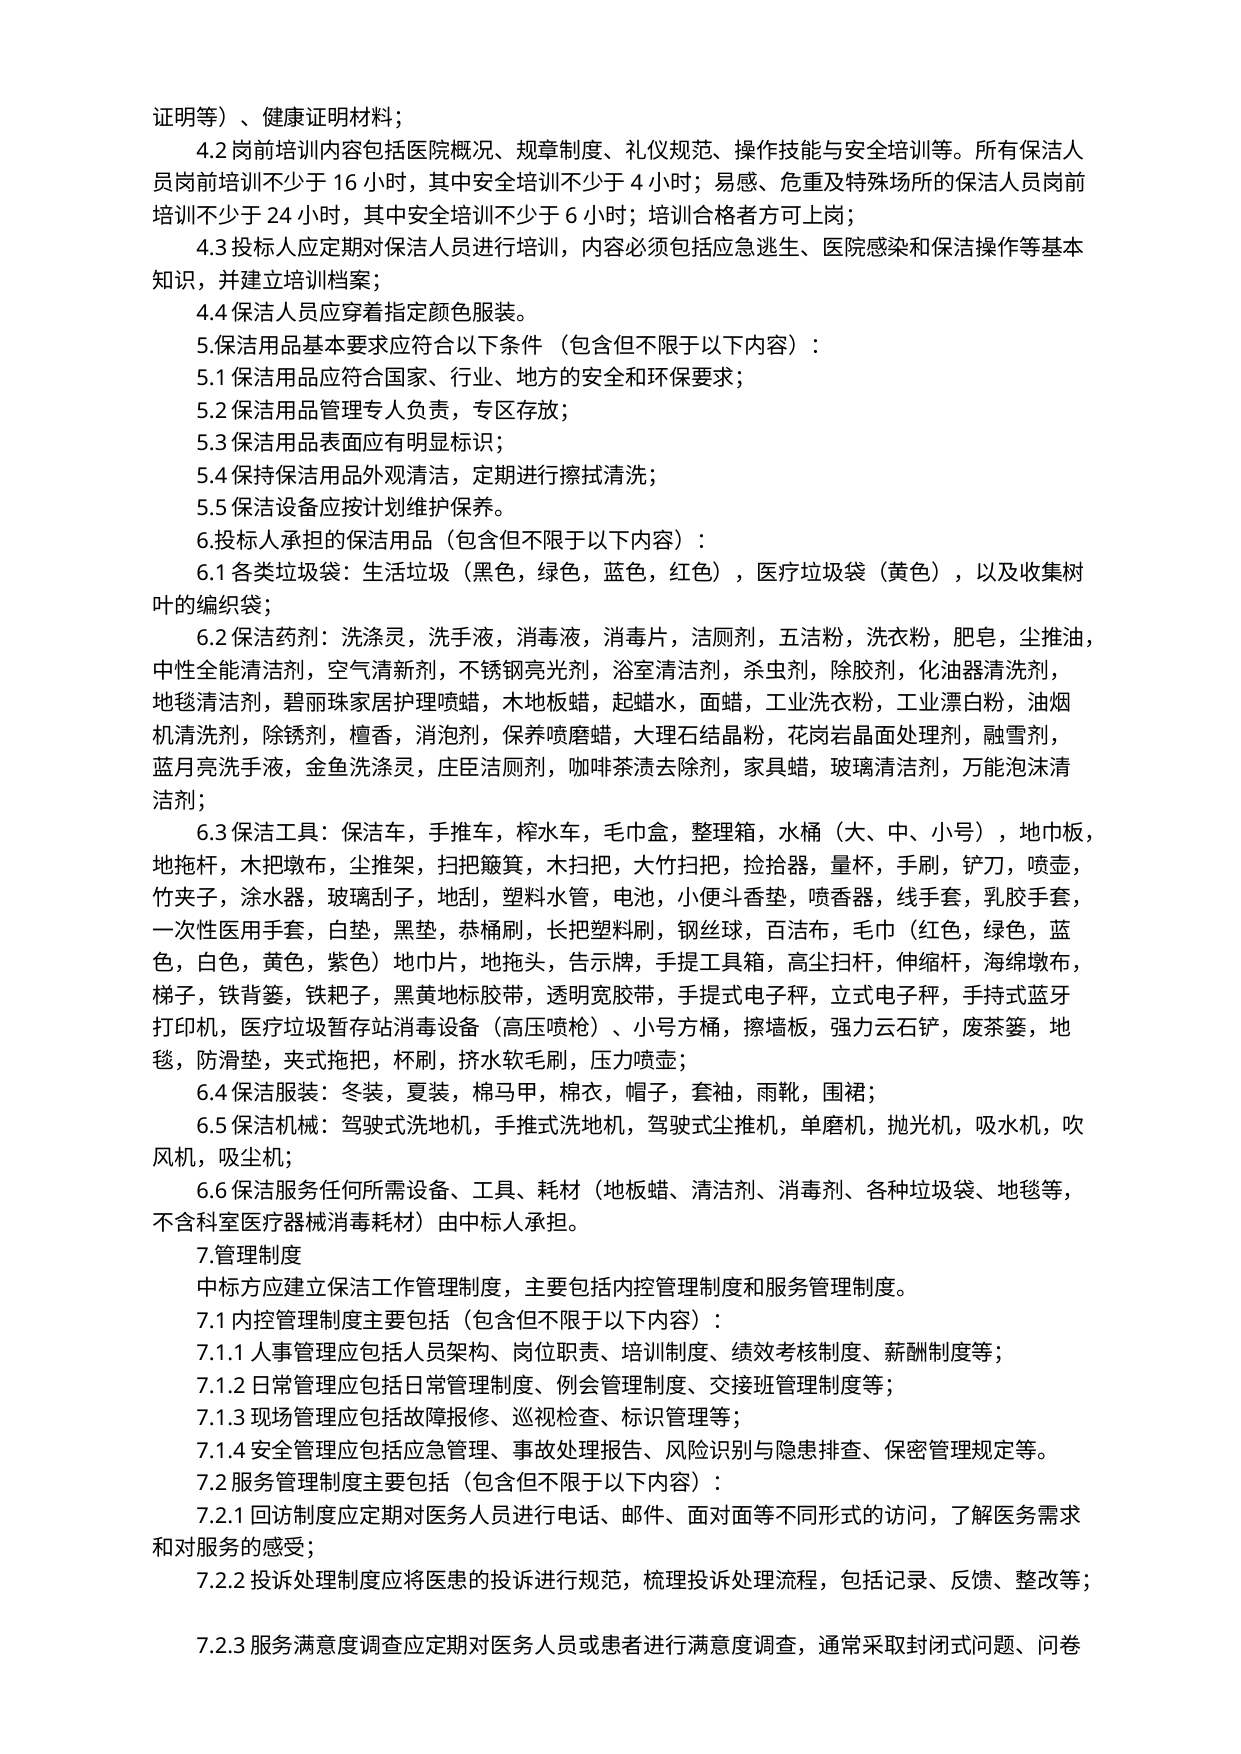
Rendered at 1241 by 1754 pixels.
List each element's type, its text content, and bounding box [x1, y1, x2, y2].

text 7.2服务管理制度主要包括（包含但不限于以下内容）： [152, 1465, 1088, 1497]
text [152, 100, 1088, 132]
text 5.1保洁用品应符合国家、行业、地方的安全和环保要求； [152, 360, 1088, 392]
text 7.1.3现场管理应包括故障报修、巡视检查、标识管理等； [152, 1400, 1088, 1432]
text 6.5保洁机械：驾驶式洗地机，手推式洗地机，驾驶式尘推机，单磨机，抛光机，吸水机，吹风机，吸尘机； [152, 1107, 1088, 1172]
text 6.3保洁工具：保洁车，手推车，榨水车，毛巾盒，整理箱，水桶（大、中、小号），地巾板，地拖杆，木把墩布，尘推架，扫把簸箕，木扫把，大竹扫把，捡拾器，量杯，手刷，铲刀，喷壶，竹夹子，涂水器，玻璃刮子，地刮，塑料水管，电池，小便斗香垫，喷香器，线手套，乳胶手套，一次性医用手套，白垫，黑垫，恭桶刷，长把塑料刷，钢丝球，百洁布，毛巾（红色，绿色，蓝色，白色，黄色，紫色）地巾片，地拖头，告示牌，手提工具箱，高尘扫杆，伸缩杆，海绵墩布，梯子，铁背篓，铁耙子，黑黄地标胶带，透明宽胶带，手提式电子秤，立式电子秤，手持式蓝牙打印机，医疗垃圾暂存站消毒设备（高压喷枪）、小号方桶，擦墙板，强力云石铲，废茶篓，地毯，防滑垫，夹式拖把，杯刷，挤水软毛刷，压力喷壶； [152, 815, 1088, 1075]
text 7.1.4安全管理应包括应急管理、事故处理报告、风险识别与隐患排查、保密管理规定等。 [152, 1432, 1088, 1465]
text 6.6保洁服务任何所需设备、工具、耗材（地板蜡、清洁剂、消毒剂、各种垃圾袋、地毯等，不含科室医疗器械消毒耗材）由中标人承担。 [152, 1172, 1088, 1237]
text 6.4保洁服装：冬装，夏装，棉马甲，棉衣，帽子，套袖，雨靴，围裙； [152, 1075, 1088, 1107]
text 5.保洁用品基本要求应符合以下条件 （包含但不限于以下内容）： [152, 327, 1088, 360]
text 7.管理制度 [152, 1237, 1088, 1270]
text 4.3投标人应定期对保洁人员进行培训，内容必须包括应急逃生、医院感染和保洁操作等基本知识，并建立培训档案； [152, 230, 1088, 295]
text 6.1各类垃圾袋：生活垃圾（黑色，绿色，蓝色，红色），医疗垃圾袋（黄色），以及收集树叶的编织袋； [152, 555, 1088, 620]
text 6.投标人承担的保洁用品（包含但不限于以下内容）： [152, 522, 1088, 555]
text 5.2保洁用品管理专人负责，专区存放； [152, 392, 1088, 425]
text 4.4保洁人员应穿着指定颜色服装。 [152, 295, 1088, 327]
text 5.3保洁用品表面应有明显标识； [152, 425, 1088, 457]
text 5.5保洁设备应按计划维护保养。 [152, 490, 1088, 522]
text 6.2保洁药剂：洗涤灵，洗手液，消毒液，消毒片，洁厕剂，五洁粉，洗衣粉，肥皂，尘推油，中性全能清洁剂，空气清新剂，不锈钢亮光剂，浴室清洁剂，杀虫剂，除胶剂，化油器清洗剂，地毯清洁剂，碧丽珠家居护理喷蜡，木地板蜡，起蜡水，面蜡，工业洗衣粉，工业漂白粉，油烟机清洗剂，除锈剂，檀香，消泡剂，保养喷磨蜡，大理石结晶粉，花岗岩晶面处理剂，融雪剂，蓝月亮洗手液，金鱼洗涤灵，庄臣洁厕剂，咖啡茶渍去除剂，家具蜡，玻璃清洁剂，万能泡沫清洁剂； [152, 620, 1088, 815]
text 7.1内控管理制度主要包括（包含但不限于以下内容）： [152, 1302, 1088, 1335]
text 中标方应建立保洁工作管理制度，主要包括内控管理制度和服务管理制度。 [152, 1270, 1088, 1302]
text 7.2.2投诉处理制度应将医患的投诉进行规范，梳理投诉处理流程，包括记录、反馈、整改等； [152, 1562, 1088, 1627]
text 7.1.1人事管理应包括人员架构、岗位职责、培训制度、绩效考核制度、薪酬制度等； [152, 1335, 1088, 1367]
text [152, 1627, 1088, 1660]
text 4.2岗前培训内容包括医院概况、规章制度、礼仪规范、操作技能与安全培训等。所有保洁人员岗前培训不少于 16 小时，其中安全培训不少于 4 小时；易感、危重及特殊场所的保洁人员岗前培训不少于 24 小时，其中安全培训不少于 6 小时；培训合格者方可上岗； [152, 132, 1088, 230]
text 7.1.2日常管理应包括日常管理制度、例会管理制度、交接班管理制度等； [152, 1367, 1088, 1400]
text 7.2.1回访制度应定期对医务人员进行电话、邮件、面对面等不同形式的访问，了解医务需求和对服务的感受； [152, 1497, 1088, 1562]
text 5.4保持保洁用品外观清洁，定期进行擦拭清洗； [152, 457, 1088, 490]
